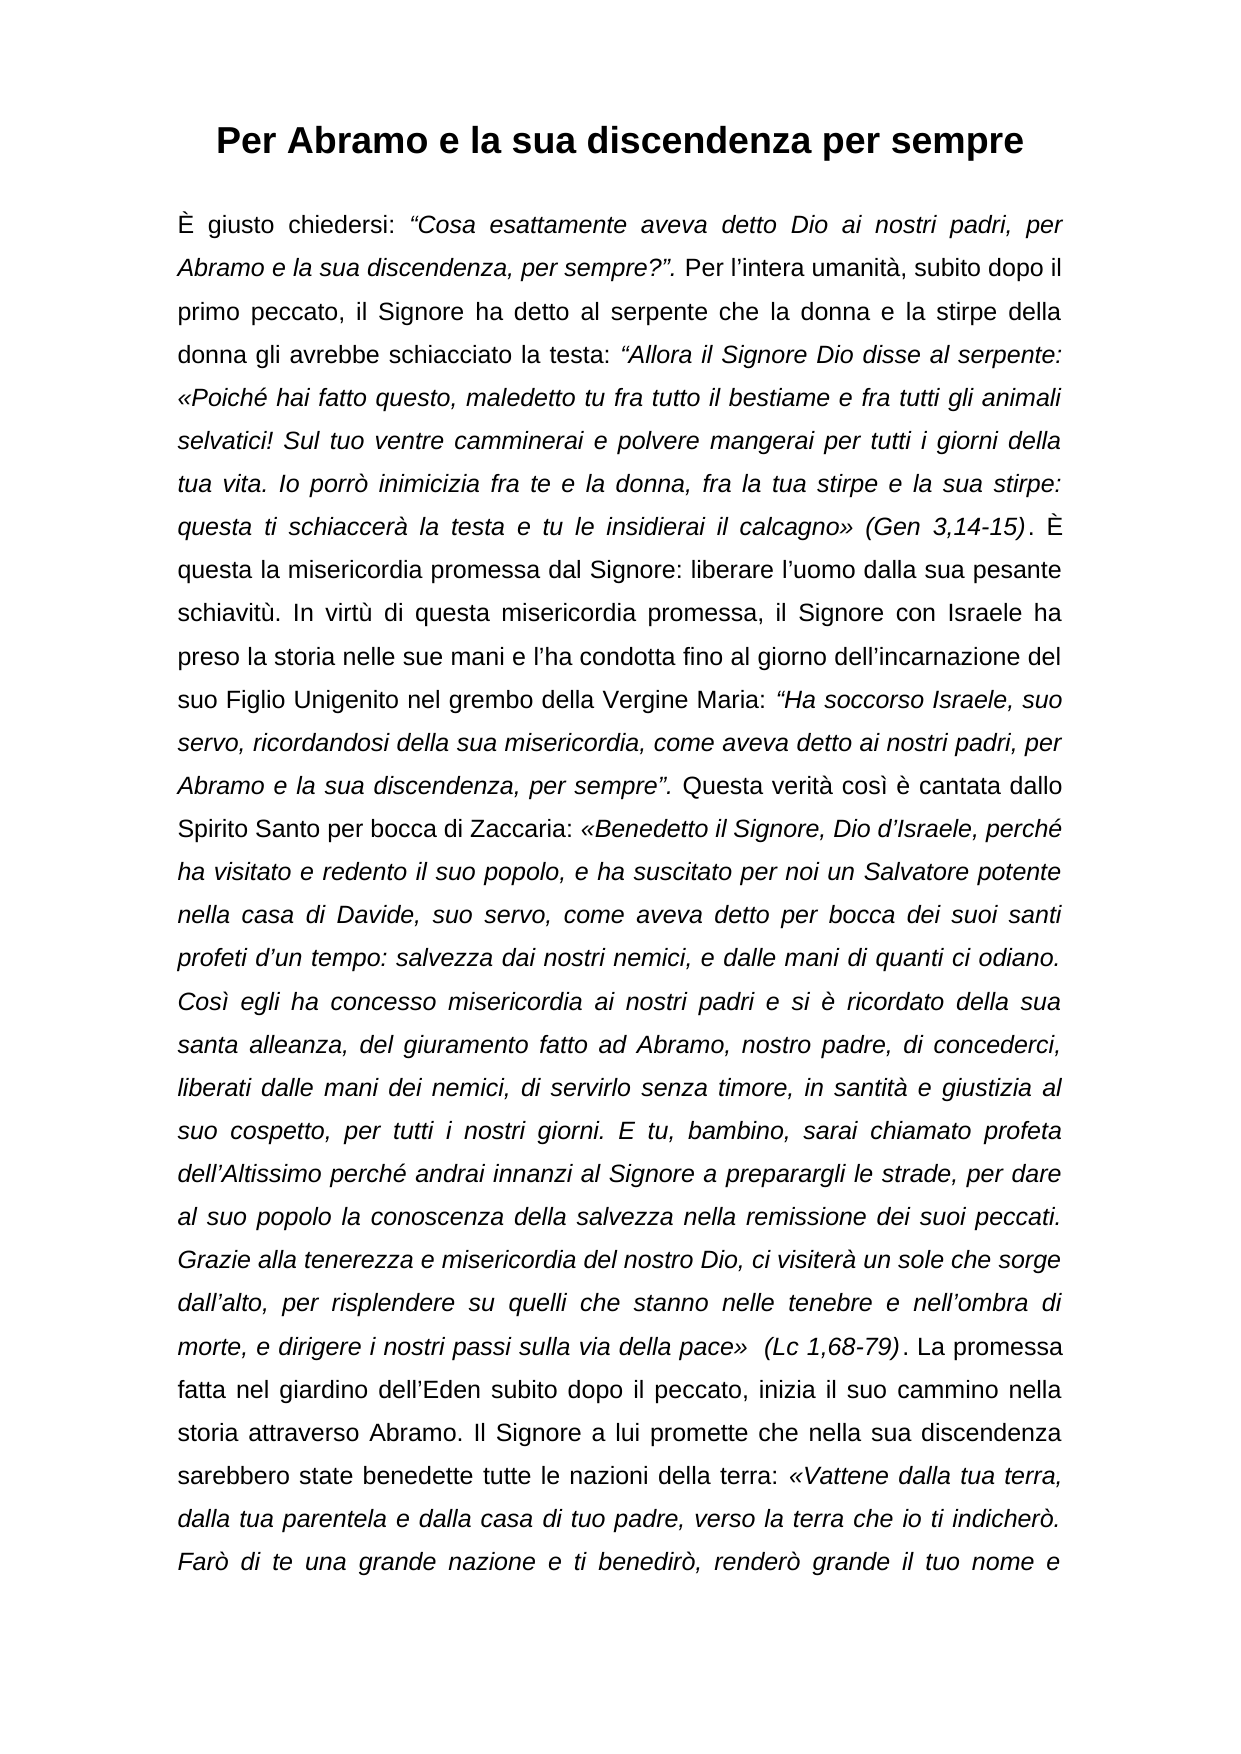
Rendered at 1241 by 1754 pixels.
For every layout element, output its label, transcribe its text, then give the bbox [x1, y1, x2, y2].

text Per Abramo e la sua discendenza per sempre [177, 118, 1063, 161]
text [177, 210, 1063, 1576]
